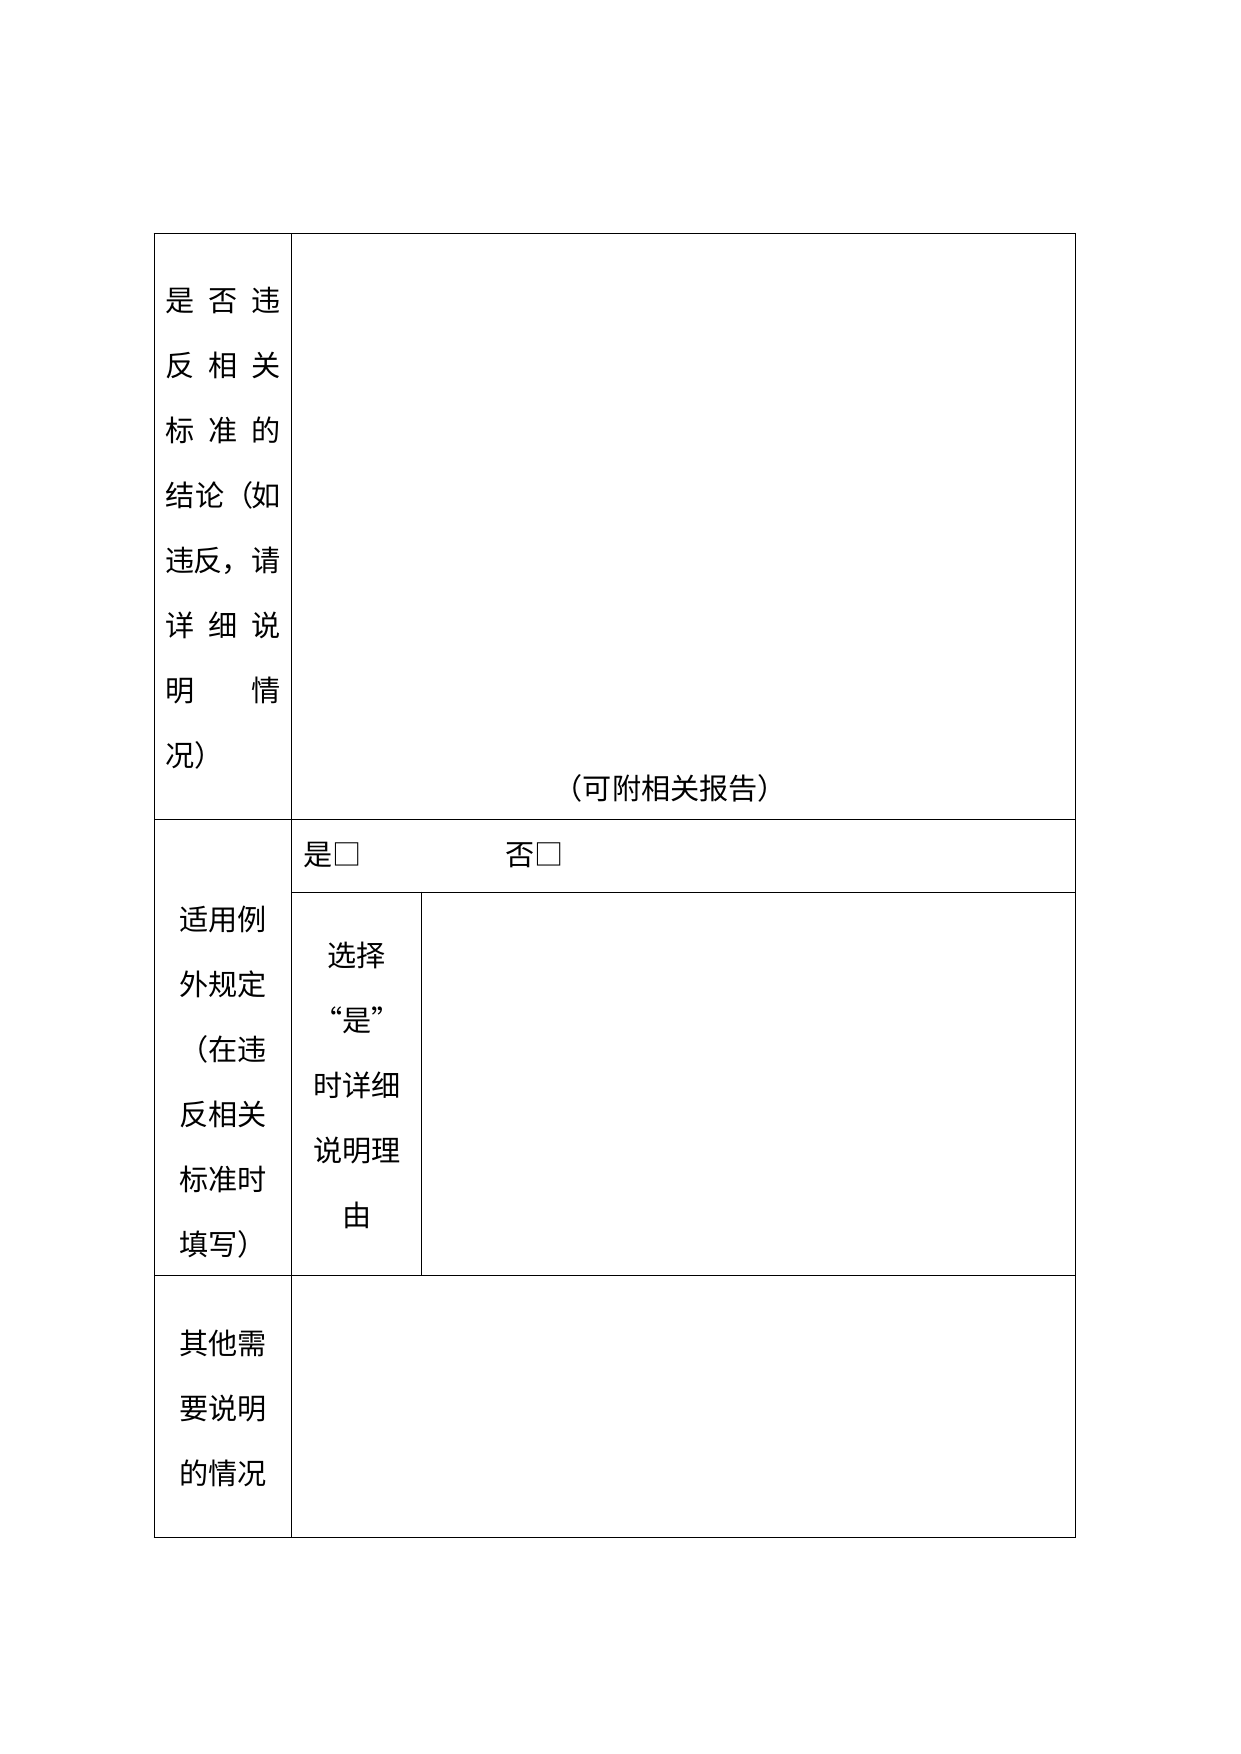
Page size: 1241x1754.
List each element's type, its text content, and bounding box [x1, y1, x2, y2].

table_cell [422, 893, 1075, 1275]
table_cell （可附相关报告） [292, 234, 1075, 819]
table_cell 适用例外规定（在违反相关 标准时填写） [155, 820, 291, 1275]
table_cell 其他需 要说明 的情况 [155, 1276, 291, 1537]
table_cell [292, 1276, 1075, 1537]
table_cell 是□ 否□ [292, 820, 1075, 892]
table_cell 选择“是”时详细说明理由 [292, 893, 421, 1275]
table_cell 是否违反相关标准的结论（如违反，请详细说明情况） [155, 234, 291, 819]
